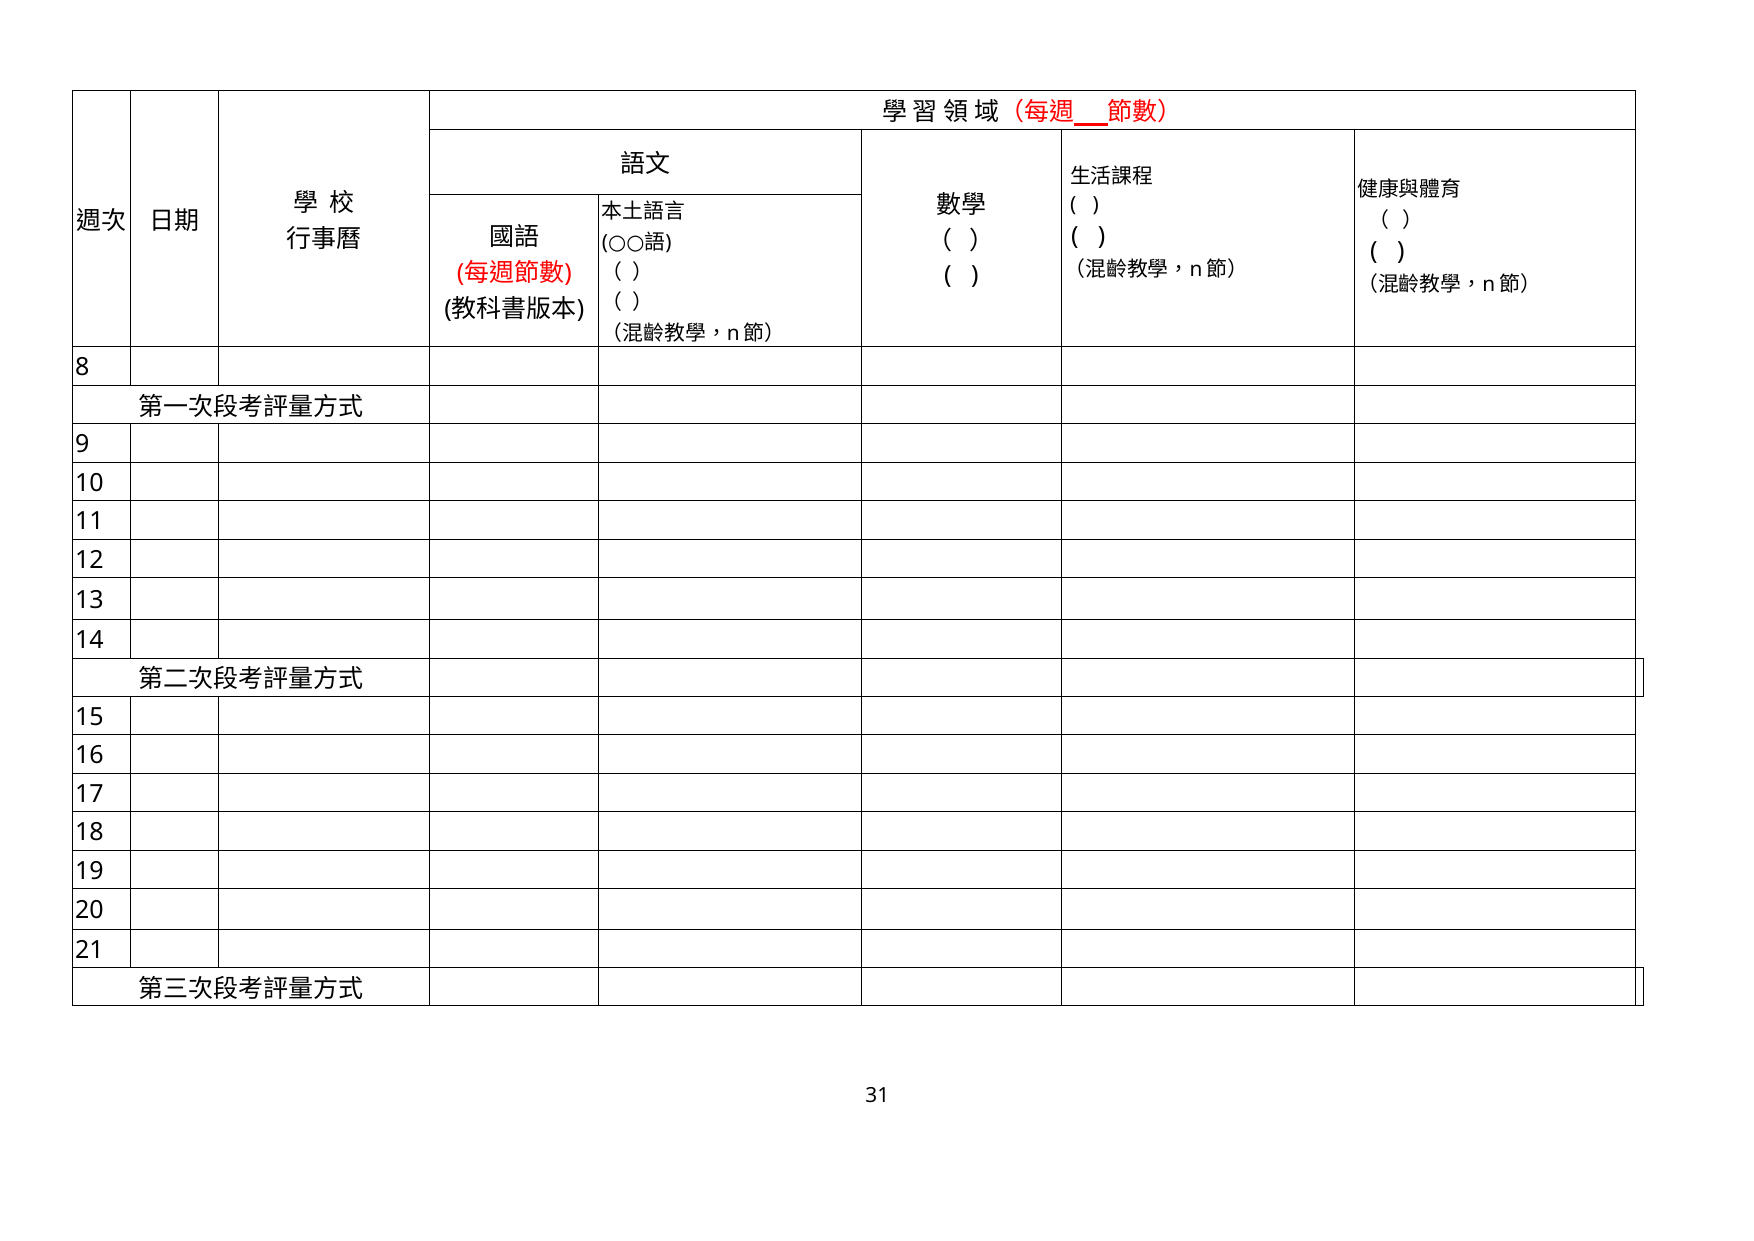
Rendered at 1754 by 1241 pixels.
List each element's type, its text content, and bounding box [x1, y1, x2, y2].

table_cell [1062, 774, 1354, 811]
table_cell 9 [73, 424, 130, 462]
table_cell 本土語言 (○○語) （ ） （ ） （混齡教學，n節） [599, 195, 861, 346]
table_cell [1355, 889, 1635, 928]
table_cell [131, 851, 218, 888]
table_cell [1062, 501, 1354, 539]
table_cell 16 [73, 735, 130, 773]
table_cell [1062, 347, 1354, 384]
table_cell [1355, 774, 1635, 811]
table_cell [1355, 463, 1635, 500]
table_cell [430, 659, 598, 696]
table_cell [599, 386, 861, 423]
table_cell [862, 386, 1061, 423]
table_cell [131, 774, 218, 811]
table_cell 生活課程 ( ) ( ) （混齡教學，n節） [1062, 130, 1354, 346]
table_cell [430, 889, 598, 928]
table_cell [1355, 620, 1635, 658]
table_cell 14 [73, 620, 130, 658]
table_cell [599, 540, 861, 577]
table_cell 11 [73, 501, 130, 539]
table_cell [430, 424, 598, 462]
table_cell 21 [73, 930, 130, 967]
table_cell [599, 347, 861, 384]
table_cell [1062, 930, 1354, 967]
table_cell [219, 540, 429, 577]
table_cell [862, 812, 1061, 850]
table_cell [862, 659, 1061, 696]
table_cell [599, 812, 861, 850]
table_cell [599, 735, 861, 773]
table_cell [1355, 851, 1635, 888]
table_cell [219, 424, 429, 462]
table_cell [430, 697, 598, 734]
table_cell [131, 501, 218, 539]
table_cell [599, 578, 861, 619]
table_cell [1062, 659, 1354, 696]
table_cell [1355, 735, 1635, 773]
table_cell [1636, 659, 1643, 696]
table_cell [862, 697, 1061, 734]
table_cell [430, 347, 598, 384]
table_cell [430, 578, 598, 619]
table_cell 18 [73, 812, 130, 850]
table_cell [862, 851, 1061, 888]
table_cell [430, 620, 598, 658]
table_cell [599, 851, 861, 888]
table_cell [1355, 424, 1635, 462]
table_cell [430, 968, 598, 1005]
table_header 學 校 行事曆 [219, 91, 429, 346]
table_cell [430, 930, 598, 967]
table_cell 13 [73, 578, 130, 619]
table_cell [219, 851, 429, 888]
table_cell [131, 424, 218, 462]
table_cell [1355, 697, 1635, 734]
table_cell 20 [73, 889, 130, 928]
table_cell [1062, 620, 1354, 658]
table_cell [219, 620, 429, 658]
table_cell [1355, 968, 1635, 1005]
table_cell [862, 347, 1061, 384]
table_cell [131, 463, 218, 500]
table_cell [862, 930, 1061, 967]
table_cell 數學 （ ） ( ) [862, 130, 1061, 346]
table_cell [1355, 386, 1635, 423]
table_cell [131, 578, 218, 619]
table_cell [599, 463, 861, 500]
table_cell [219, 812, 429, 850]
table_cell [599, 774, 861, 811]
table_cell [131, 697, 218, 734]
table_cell [219, 697, 429, 734]
table_header 日期 [131, 91, 218, 346]
table_cell [430, 735, 598, 773]
table_cell [219, 889, 429, 928]
table_cell [219, 930, 429, 967]
table_cell [131, 930, 218, 967]
table_cell [430, 540, 598, 577]
table_cell [862, 620, 1061, 658]
table_cell 健康與體育 （ ） ( ) （混齡教學，n節） [1355, 130, 1635, 346]
table_cell [599, 930, 861, 967]
table_cell [599, 501, 861, 539]
table_cell 國語 (每週節數) (教科書版本) [430, 195, 598, 346]
table_cell [862, 463, 1061, 500]
table_cell 第三次段考評量方式 [73, 968, 429, 1005]
table_cell [1062, 812, 1354, 850]
table_cell 第二次段考評量方式 [73, 659, 429, 696]
table_cell [862, 735, 1061, 773]
table_cell [1355, 659, 1635, 696]
table_cell [1062, 889, 1354, 928]
table_cell [862, 889, 1061, 928]
table_cell [1062, 463, 1354, 500]
table_cell [599, 424, 861, 462]
table_cell [430, 812, 598, 850]
table_cell 10 [73, 463, 130, 500]
table_cell [862, 424, 1061, 462]
table_cell [1355, 347, 1635, 384]
table_cell 語文 [430, 130, 861, 194]
table_cell [430, 774, 598, 811]
table_header 學 習 領 域（每週 節數） [430, 91, 1635, 128]
table_cell [131, 735, 218, 773]
table_cell [1355, 578, 1635, 619]
table_cell 17 [73, 774, 130, 811]
table_cell [131, 889, 218, 928]
table_cell [1062, 424, 1354, 462]
table_cell [862, 968, 1061, 1005]
table_cell 8 [73, 347, 130, 384]
table_cell [599, 889, 861, 928]
table_cell [219, 463, 429, 500]
table_cell [1062, 386, 1354, 423]
table_cell [430, 501, 598, 539]
table_cell [219, 501, 429, 539]
table_cell [1355, 501, 1635, 539]
table_cell [1062, 968, 1354, 1005]
table_cell [1062, 735, 1354, 773]
table_cell [430, 851, 598, 888]
table_cell 19 [73, 851, 130, 888]
table_cell [131, 347, 218, 384]
table_cell [219, 735, 429, 773]
table_cell [599, 697, 861, 734]
table_cell [1062, 851, 1354, 888]
table_cell [1355, 812, 1635, 850]
table_cell [131, 540, 218, 577]
table_cell [599, 659, 861, 696]
table_cell [1355, 930, 1635, 967]
table_cell [599, 968, 861, 1005]
table_cell [862, 578, 1061, 619]
table_cell [862, 501, 1061, 539]
table_cell [1062, 697, 1354, 734]
table_cell [219, 578, 429, 619]
table_cell [131, 620, 218, 658]
table_cell [1062, 540, 1354, 577]
table_cell [599, 620, 861, 658]
table_cell [1355, 540, 1635, 577]
table_cell [862, 774, 1061, 811]
table_cell [430, 463, 598, 500]
table_cell 第一次段考評量方式 [73, 386, 429, 423]
table_cell [430, 386, 598, 423]
table_cell [219, 774, 429, 811]
table_cell 15 [73, 697, 130, 734]
table_cell [1636, 968, 1643, 1005]
table_cell [131, 812, 218, 850]
table_cell [1062, 578, 1354, 619]
table_header 週次 [73, 91, 130, 346]
table_cell [862, 540, 1061, 577]
table_cell [219, 347, 429, 384]
table_cell 12 [73, 540, 130, 577]
